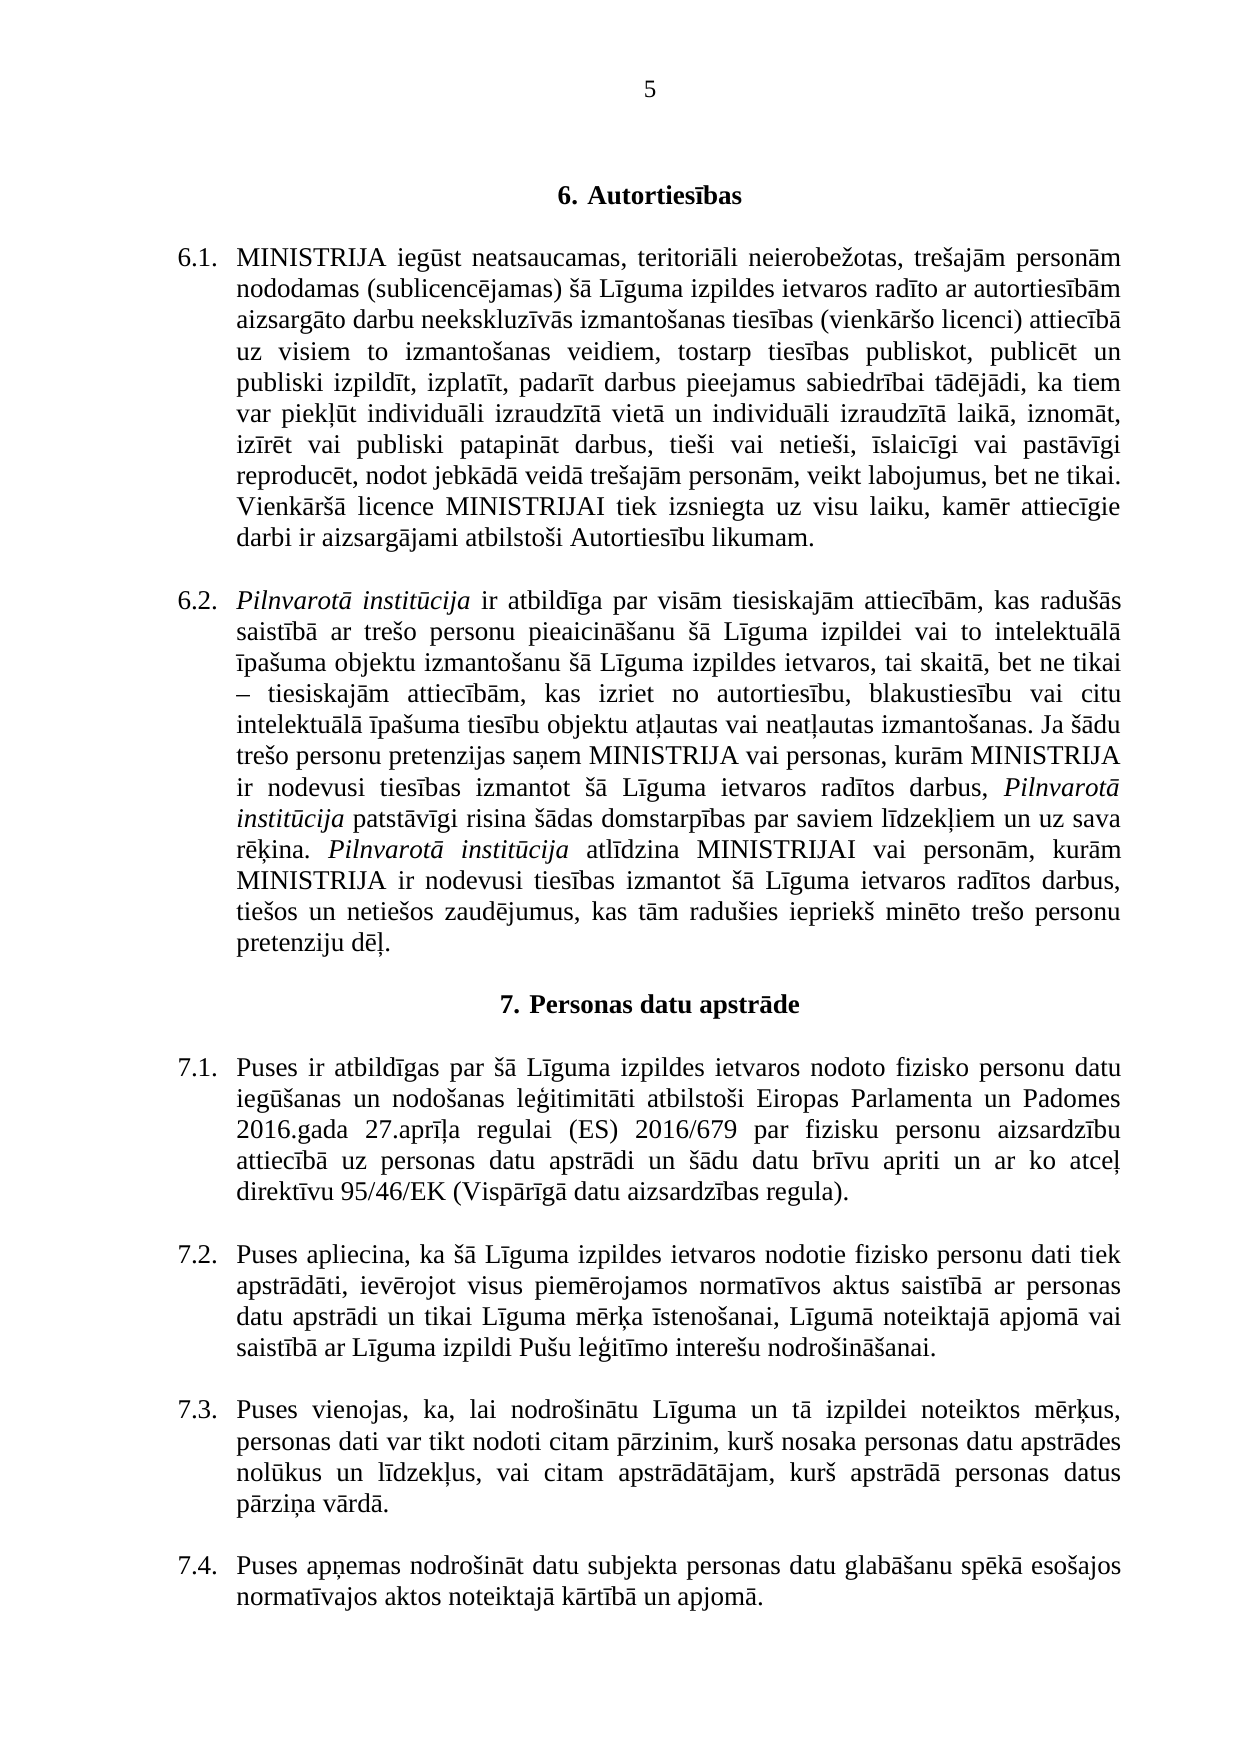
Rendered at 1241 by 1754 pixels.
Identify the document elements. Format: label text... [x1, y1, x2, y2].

list Autortiesības [177, 179, 1122, 210]
list MINISTRIJA iegūst neatsaucamas, teritoriāli neierobežotas, trešajām personām nododamas (sublicencējamas) šā Līguma izpildes ietvaros radīto ar autortiesībām aizsargāto darbu neekskluzīvās izmantošanas tiesības (vienkāršo licenci) attiecībā uz visiem to izmantošanas veidiem, tostarp tiesības publiskot, publicēt un publiski izpildīt, izplatīt, padarīt darbus pieejamus sabiedrībai tādējādi, ka tiem var piekļūt individuāli izraudzītā vietā un individuāli izraudzītā laikā, iznomāt, izīrēt vai publiski patapināt darbus, tieši vai netieši, īslaicīgi vai pastāvīgi reproducēt, nodot jebkādā veidā trešajām personām, veikt labojumus, bet ne tikai. Vienkāršā licence MINISTRIJAI tiek izsniegta uz visu laiku, kamēr attiecīgie darbi ir aizsargājami atbilstoši Autortiesību likumam. [177, 241, 1122, 553]
list Puses ir atbildīgas par šā Līguma izpildes ietvaros nodoto fizisko personu datu iegūšanas un nodošanas leģitimitāti atbilstoši Eiropas Parlamenta un Padomes 2016.gada 27.aprīļa regulai (ES) 2016/679 par fizisku personu aizsardzību attiecībā uz personas datu apstrādi un šādu datu brīvu apriti un ar ko atceļ direktīvu 95/46/EK (Vispārīgā datu aizsardzības regula). [177, 1051, 1122, 1207]
list Puses apliecina, ka šā Līguma izpildes ietvaros nodotie fizisko personu dati tiek apstrādāti, ievērojot visus piemērojamos normatīvos aktus saistībā ar personas datu apstrādi un tikai Līguma mērķa īstenošanai, Līgumā noteiktajā apjomā vai saistībā ar Līguma izpildi Pušu leģitīmo interešu nodrošināšanai. [177, 1238, 1122, 1362]
list Puses vienojas, ka, lai nodrošinātu Līguma un tā izpildei noteiktos mērķus, personas dati var tikt nodoti citam pārzinim, kurš nosaka personas datu apstrādes nolūkus un līdzekļus, vai citam apstrādātājam, kurš apstrādā personas datus pārziņa vārdā. [177, 1393, 1122, 1518]
list Personas datu apstrāde [177, 989, 1122, 1020]
list Puses apņemas nodrošināt datu subjekta personas datu glabāšanu spēkā esošajos normatīvajos aktos noteiktajā kārtībā un apjomā. [177, 1549, 1122, 1612]
list Pilnvarotā institūcija ir atbildīga par visām tiesiskajām attiecībām, kas radušās saistībā ar trešo personu pieaicināšanu šā Līguma izpildei vai to intelektuālā īpašuma objektu izmantošanu šā Līguma izpildes ietvaros, tai skaitā, bet ne tikai – tiesiskajām attiecībām, kas izriet no autortiesību, blakustiesību vai citu intelektuālā īpašuma tiesību objektu atļautas vai neatļautas izmantošanas. Ja šādu trešo personu pretenzijas saņem MINISTRIJA vai personas, kurām MINISTRIJA ir nodevusi tiesības izmantot šā Līguma ietvaros radītos darbus, Pilnvarotā institūcija patstāvīgi risina šādas domstarpības par saviem līdzekļiem un uz sava rēķina. Pilnvarotā institūcija atlīdzina MINISTRIJAI vai personām, kurām MINISTRIJA ir nodevusi tiesības izmantot šā Līguma ietvaros radītos darbus, tiešos un netiešos zaudējumus, kas tām radušies iepriekš minēto trešo personu pretenziju dēļ. [177, 584, 1122, 957]
